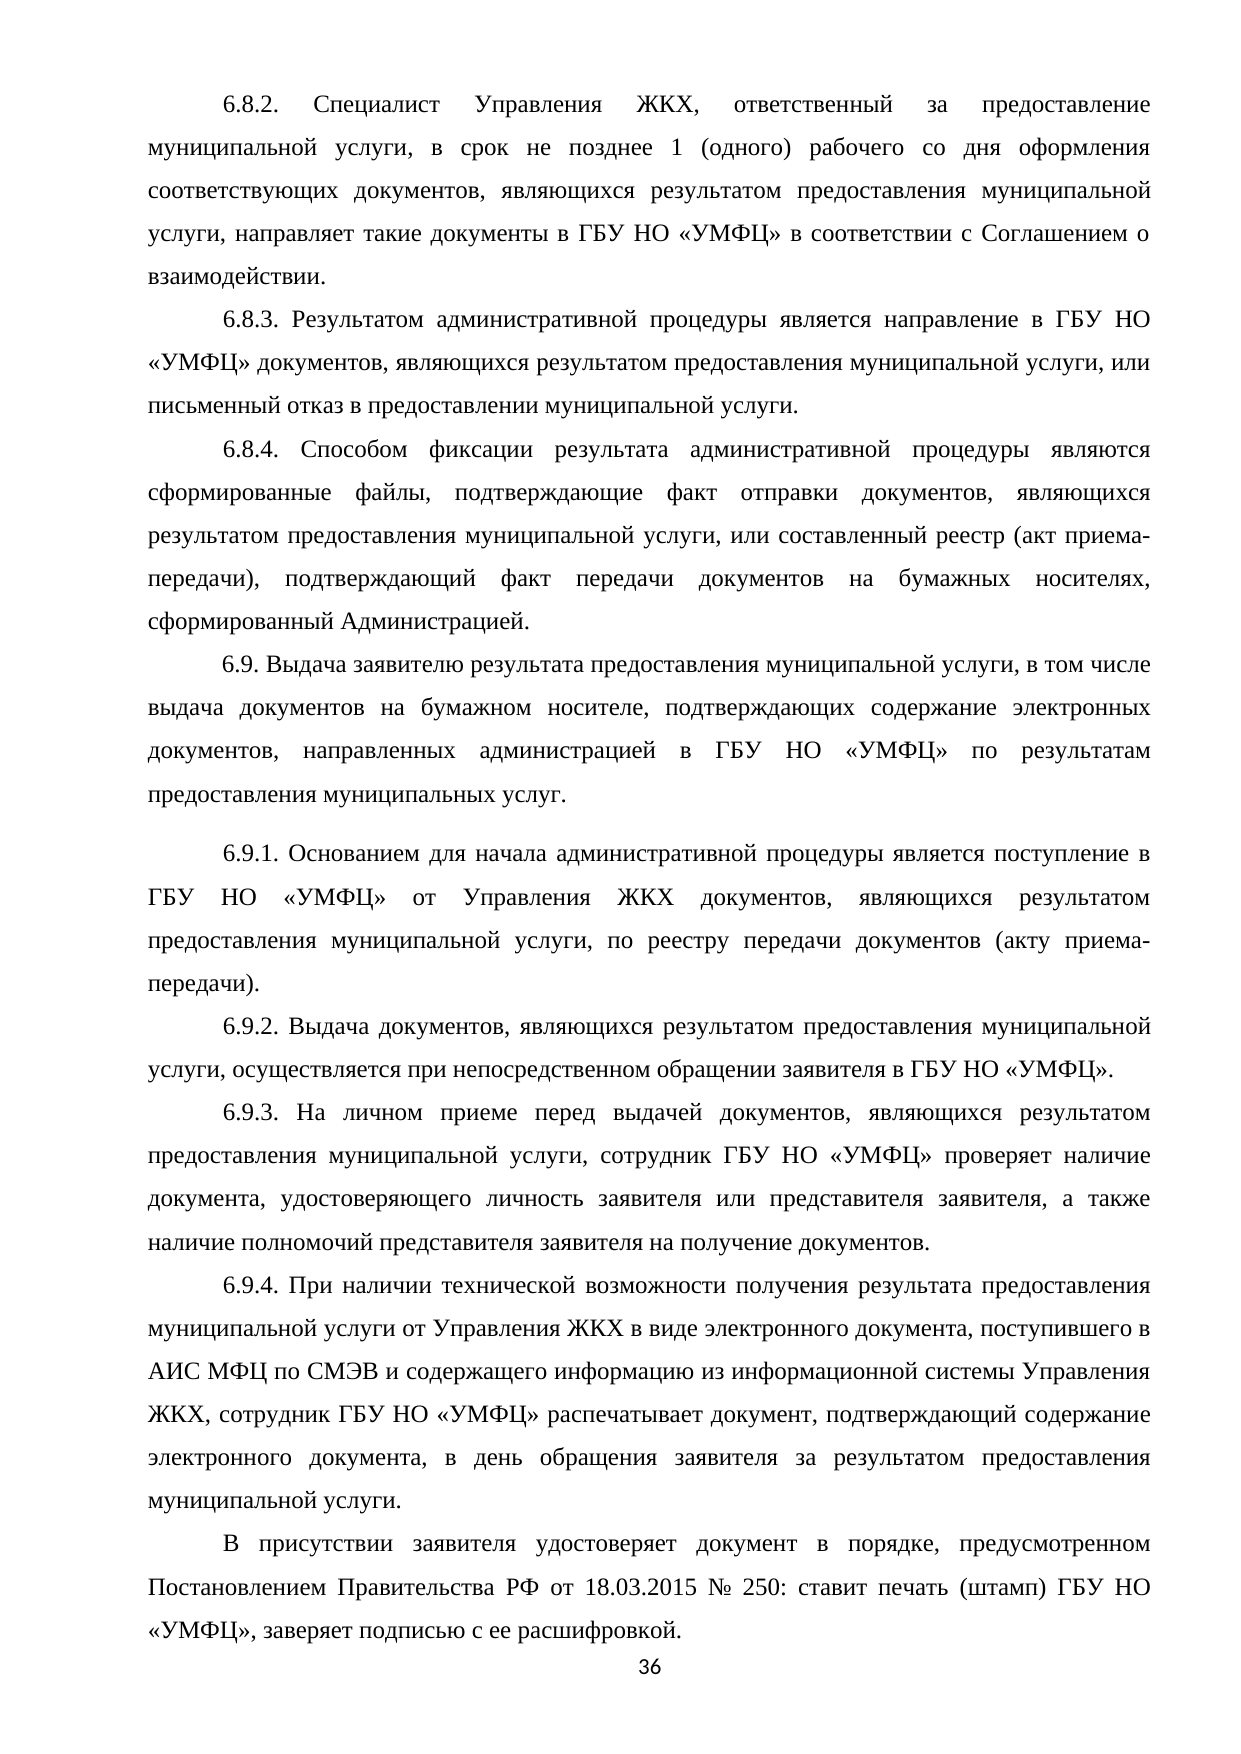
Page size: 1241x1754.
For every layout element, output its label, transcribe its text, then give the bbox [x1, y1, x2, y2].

text В присутствии заявителя удостоверяет документ в порядке, предусмотренном Постановлением Правительства РФ от 18.03.2015 № 250: ставит печать (штамп) ГБУ НО «УМФЦ», заверяет подписью с ее расшифровкой. [148, 1528, 1152, 1643]
text 6.9.4. При наличии технической возможности получения результата предоставления муниципальной услуги от Управления ЖКХ в виде электронного документа, поступившего в АИС МФЦ по СМЭВ и содержащего информацию из информационной системы Управления ЖКХ, сотрудник ГБУ НО «УМФЦ» распечатывает документ, подтверждающий содержание электронного документа, в день обращения заявителя за результатом предоставления муниципальной услуги. [148, 1270, 1152, 1514]
text 6.9.3. На личном приеме перед выдачей документов, являющихся результатом предоставления муниципальной услуги, сотрудник ГБУ НО «УМФЦ» проверяет наличие документа, удостоверяющего личность заявителя или представителя заявителя, а также наличие полномочий представителя заявителя на получение документов. [148, 1097, 1152, 1255]
text 6.8.3. Результатом административной процедуры является направление в ГБУ НО «УМФЦ» документов, являющихся результатом предоставления муниципальной услуги, или письменный отказ в предоставлении муниципальной услуги. [148, 304, 1152, 419]
text 6.9. Выдача заявителю результата предоставления муниципальной услуги, в том числе выдача документов на бумажном носителе, подтверждающих содержание электронных документов, направленных администрацией в ГБУ НО «УМФЦ» по результатам предоставления муниципальных услуг. [148, 649, 1152, 807]
text 6.8.4. Способом фиксации результата административной процедуры являются сформированные файлы, подтверждающие факт отправки документов, являющихся результатом предоставления муниципальной услуги, или составленный реестр (акт приема-передачи), подтверждающий факт передачи документов на бумажных носителях, сформированный Администрацией. [148, 434, 1152, 635]
text 6.9.1. Основанием для начала административной процедуры является поступление в ГБУ НО «УМФЦ» от Управления ЖКХ документов, являющихся результатом предоставления муниципальной услуги, по реестру передачи документов (акту приема-передачи). [148, 838, 1152, 997]
text 6.9.2. Выдача документов, являющихся результатом предоставления муниципальной услуги, осуществляется при непосредственном обращении заявителя в ГБУ НО «УМФЦ». [148, 1011, 1152, 1083]
text 6.8.2. Специалист Управления ЖКХ, ответственный за предоставление муниципальной услуги, в срок не позднее 1 (одного) рабочего со дня оформления соответствующих документов, являющихся результатом предоставления муниципальной услуги, направляет такие документы в ГБУ НО «УМФЦ» в соответствии с Соглашением о взаимодействии. [148, 89, 1152, 290]
